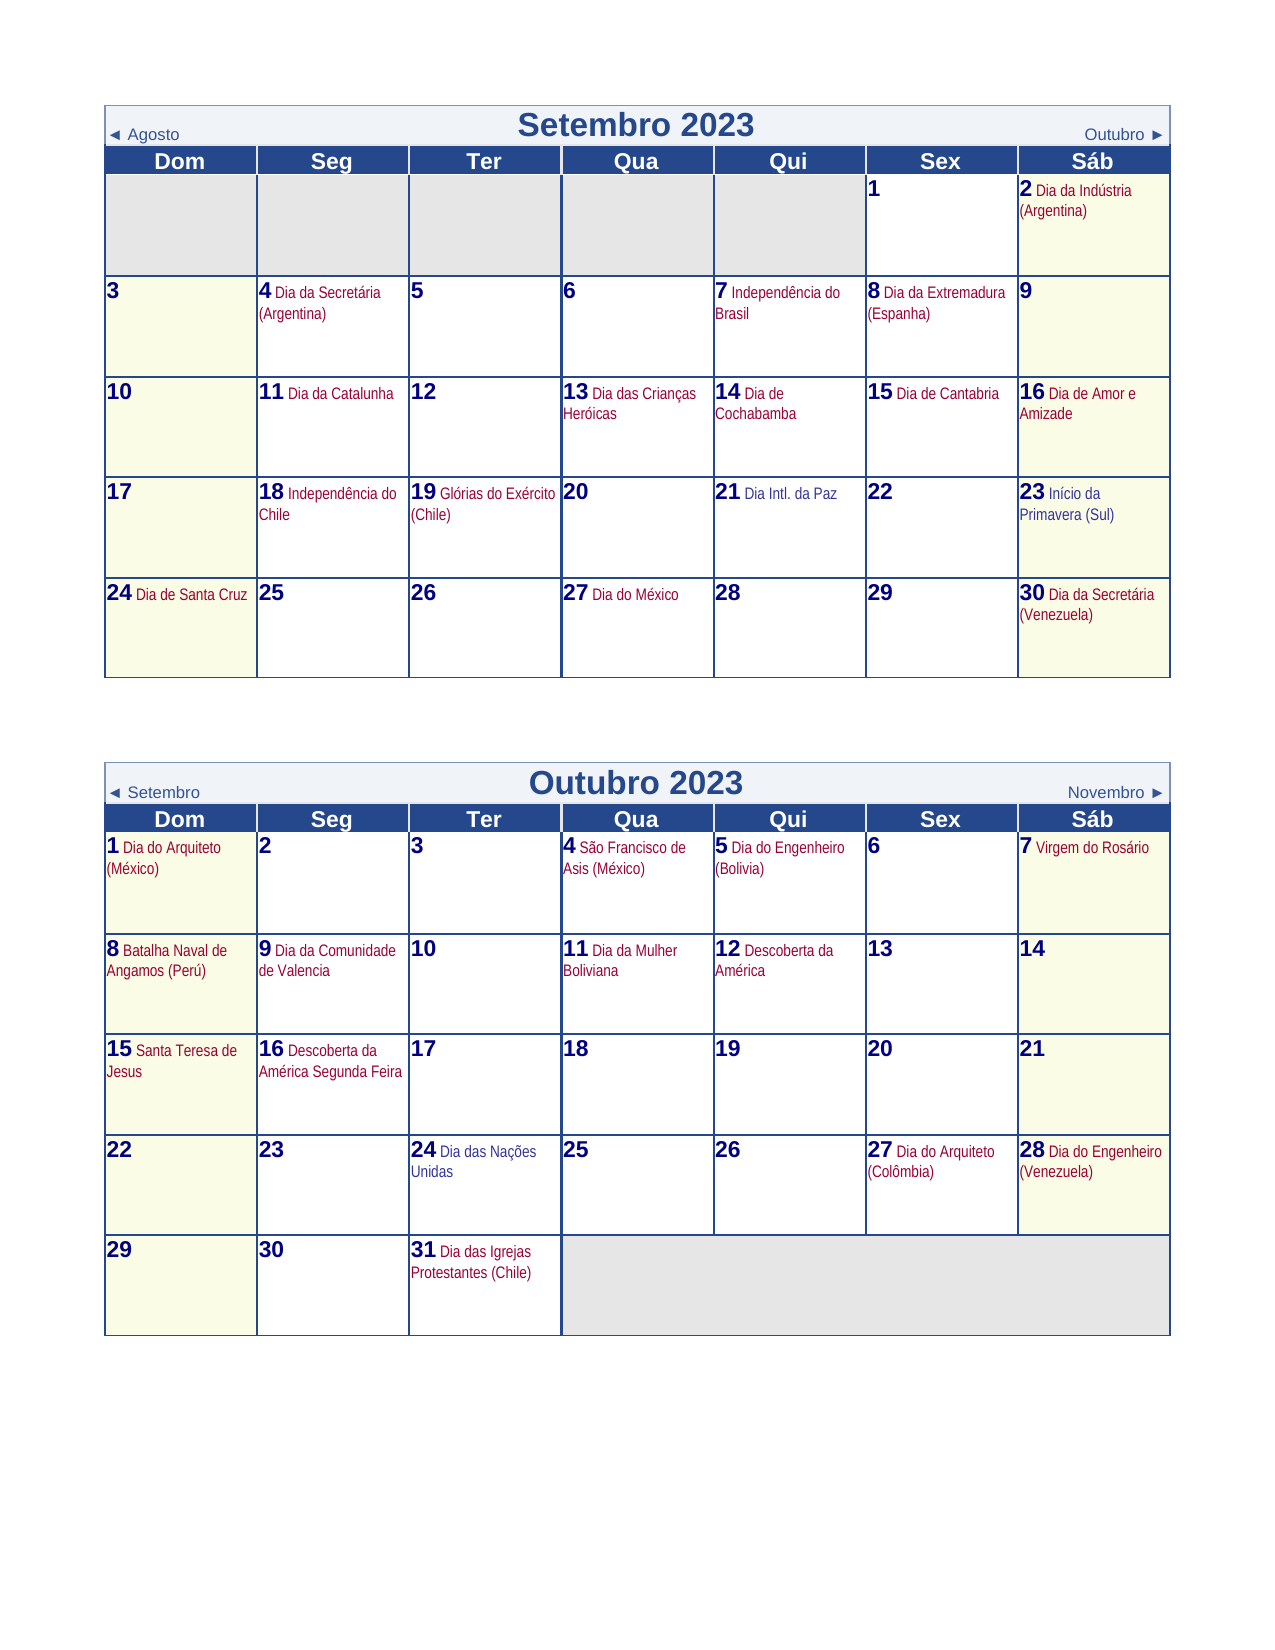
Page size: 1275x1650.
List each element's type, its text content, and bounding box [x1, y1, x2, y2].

table_cell Dom [106, 146, 256, 174]
table_cell 8 Dia da Extremadura (Espanha) [867, 277, 1017, 376]
table_header ◄ Setembro [106, 763, 257, 802]
table_cell 7 Independência do Brasil [715, 277, 865, 376]
table_cell 22 [867, 478, 1017, 577]
table_cell 2 Dia da Indústria (Argentina) [1019, 175, 1169, 275]
table_cell 20 [867, 1035, 1017, 1134]
table_cell Qui [715, 804, 865, 832]
table_cell Ter [410, 146, 560, 174]
table_cell 4 Dia da Secretária (Argentina) [258, 277, 408, 376]
table_cell [258, 175, 408, 275]
table_cell 22 [106, 1136, 256, 1234]
table_cell 4 São Francisco de Asis (México) [563, 832, 713, 933]
table_cell Qua [563, 146, 713, 174]
table_cell [410, 175, 560, 275]
table_cell 28 [715, 579, 865, 677]
table_cell 15 Dia de Cantabria [867, 378, 1017, 476]
table_cell 5 Dia do Engenheiro (Bolivia) [715, 832, 865, 933]
table_cell 18 [563, 1035, 713, 1134]
table_header Setembro 2023 [257, 106, 1018, 144]
table_cell 17 [106, 478, 256, 577]
table_cell 8 Batalha Naval de Angamos (Perú) [106, 935, 256, 1033]
table_header Novembro ► [1018, 763, 1169, 802]
table_cell 12 Descoberta da América [715, 935, 865, 1033]
table_cell Sex [867, 804, 1017, 832]
table_header Outubro ► [1018, 106, 1169, 144]
table_cell 25 [563, 1136, 713, 1234]
table_cell Seg [258, 804, 408, 832]
table_cell Seg [258, 146, 408, 174]
table_cell 1 Dia do Arquiteto (México) [106, 832, 256, 933]
table_cell 13 [867, 935, 1017, 1033]
table_cell 28 Dia do Engenheiro (Venezuela) [1019, 1136, 1169, 1234]
table_cell 16 Descoberta da América Segunda Feira [258, 1035, 408, 1134]
table_cell 31 Dia das Igrejas Protestantes (Chile) [410, 1236, 560, 1335]
table_cell [563, 1236, 1169, 1335]
table_cell 27 Dia do México [563, 579, 713, 677]
table_cell 11 Dia da Mulher Boliviana [563, 935, 713, 1033]
table_cell 13 Dia das Crianças Heróicas [563, 378, 713, 476]
table_cell 24 Dia de Santa Cruz [106, 579, 256, 677]
table_cell 16 Dia de Amor e Amizade [1019, 378, 1169, 476]
table_cell Sáb [1019, 804, 1169, 832]
table_cell 21 [1019, 1035, 1169, 1134]
table_cell 30 [258, 1236, 408, 1335]
table_cell 17 [410, 1035, 560, 1134]
table_cell 15 Santa Teresa de Jesus [106, 1035, 256, 1134]
table_cell 9 Dia da Comunidade de Valencia [258, 935, 408, 1033]
table_cell 12 [410, 378, 560, 476]
table_cell 18 Independência do Chile [258, 478, 408, 577]
table_cell Ter [410, 804, 560, 832]
table_cell Qui [715, 146, 865, 174]
table_cell 26 [715, 1136, 865, 1234]
table_cell Sex [867, 146, 1017, 174]
table_cell 19 [715, 1035, 865, 1134]
table_cell 7 Virgem do Rosário [1019, 832, 1169, 933]
table_cell 10 [106, 378, 256, 476]
table_cell [715, 175, 865, 275]
table_cell Sáb [1019, 146, 1169, 174]
table_cell 6 [563, 277, 713, 376]
table_cell 26 [410, 579, 560, 677]
table_cell 19 Glórias do Exército (Chile) [410, 478, 560, 577]
table_cell 29 [867, 579, 1017, 677]
table_cell 24 Dia das Nações Unidas [410, 1136, 560, 1234]
table_cell 29 [106, 1236, 256, 1335]
table_cell 21 Dia Intl. da Paz [715, 478, 865, 577]
table_cell 25 [258, 579, 408, 677]
table_cell 23 Início da Primavera (Sul) [1019, 478, 1169, 577]
table_cell 3 [106, 277, 256, 376]
table_cell 14 Dia de Cochabamba [715, 378, 865, 476]
table_cell Dom [106, 804, 256, 832]
table_cell 3 [410, 832, 560, 933]
table_header Outubro 2023 [257, 763, 1018, 802]
table_cell 5 [410, 277, 560, 376]
table_cell [563, 175, 713, 275]
table_cell 2 [258, 832, 408, 933]
table_cell Qua [563, 804, 713, 832]
table_header ◄ Agosto [106, 106, 257, 144]
table_cell 1 [867, 175, 1017, 275]
table_cell [106, 175, 256, 275]
table_cell 20 [563, 478, 713, 577]
table_cell 6 [867, 832, 1017, 933]
table_cell 27 Dia do Arquiteto (Colômbia) [867, 1136, 1017, 1234]
table_cell 10 [410, 935, 560, 1033]
table_cell 23 [258, 1136, 408, 1234]
table_cell 11 Dia da Catalunha [258, 378, 408, 476]
table_cell 30 Dia da Secretária (Venezuela) [1019, 579, 1169, 677]
table_cell 14 [1019, 935, 1169, 1033]
table_cell 9 [1019, 277, 1169, 376]
